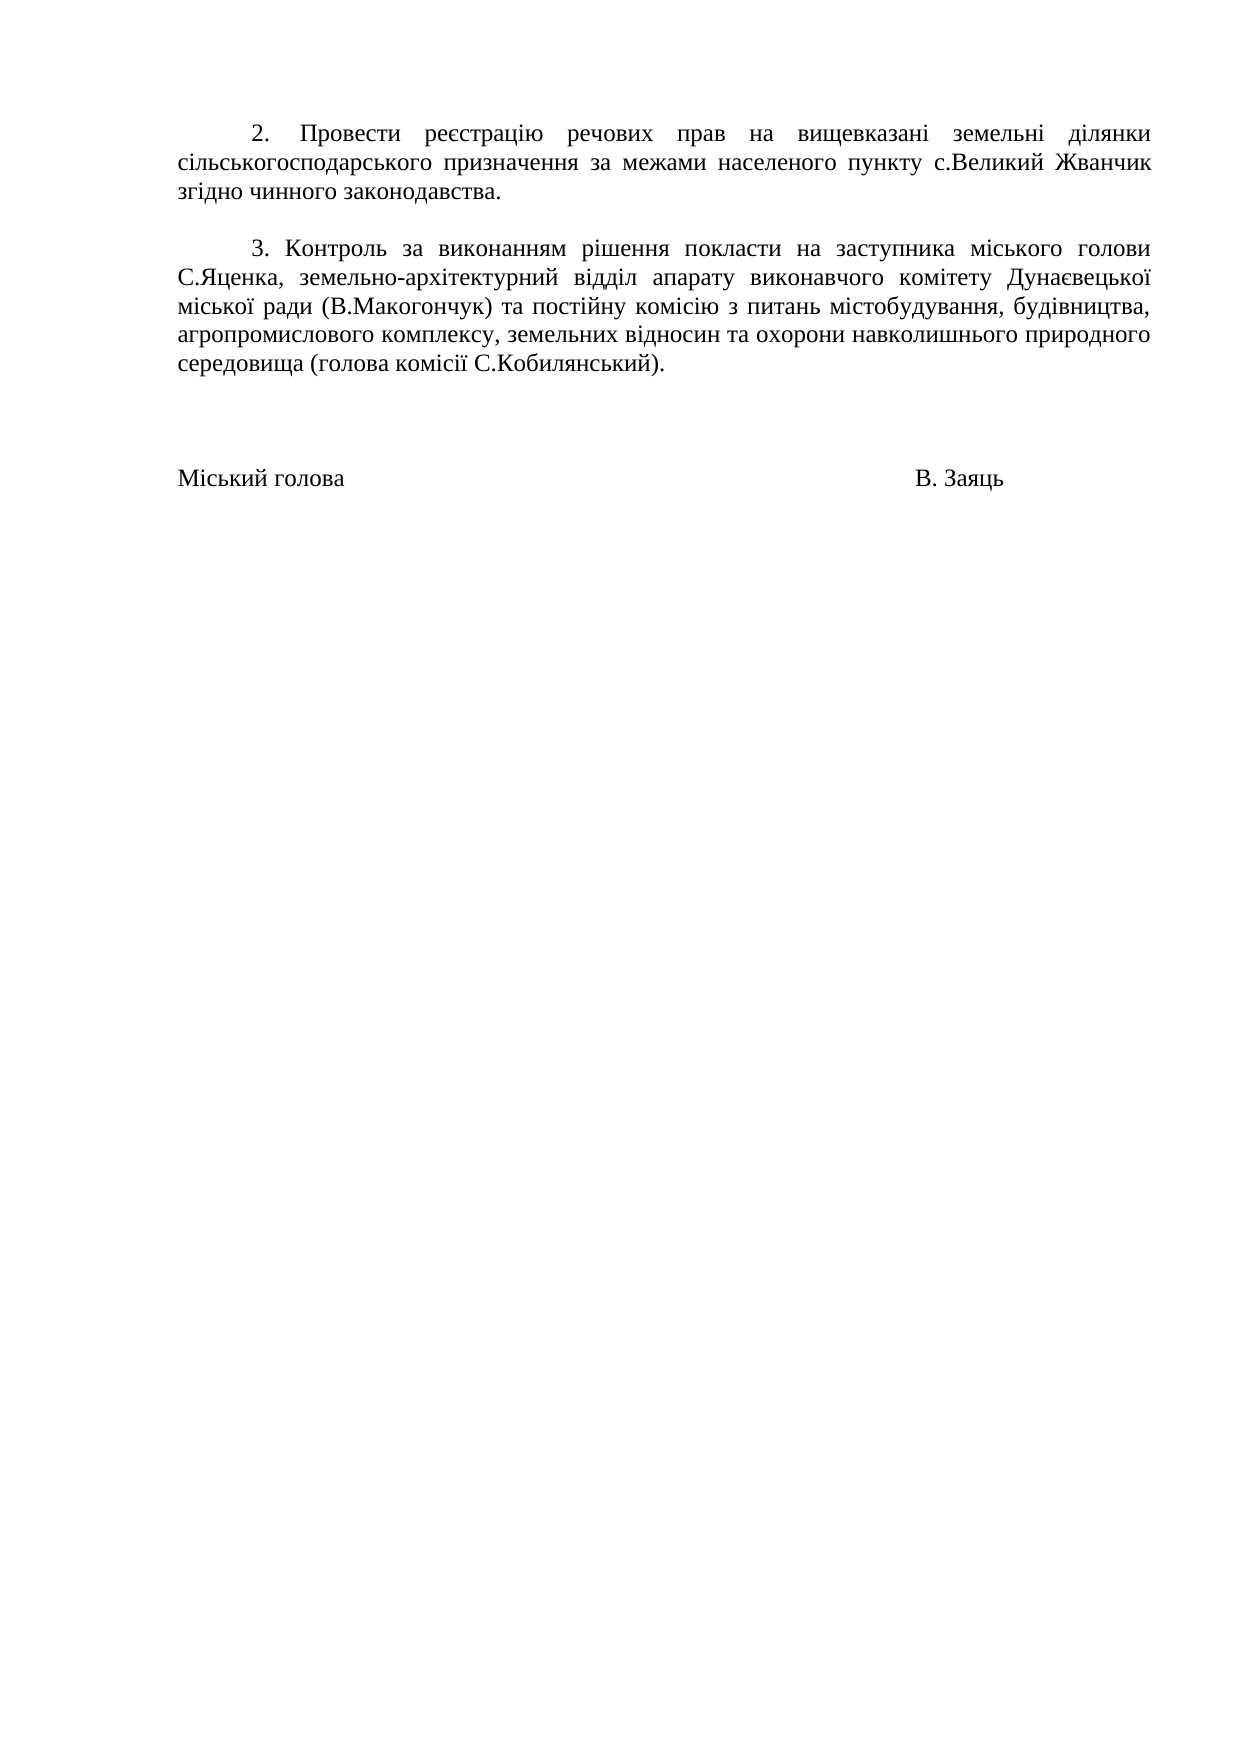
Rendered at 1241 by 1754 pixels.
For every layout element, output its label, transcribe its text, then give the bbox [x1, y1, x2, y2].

text Міський голова В. Заяць [177, 463, 1152, 492]
text 2. Провести реєстрацію речових прав на вищевказані земельні ділянки сільськогосподарського призначення за межами населеного пункту с.Великий Жванчик згідно чинного законодавства. [177, 118, 1152, 204]
text 3. Контроль за виконанням рішення покласти на заступника міського голови С.Яценка, земельно-архітектурний відділ апарату виконавчого комітету Дунаєвецької міської ради (В.Макогончук) та постійну комісію з питань містобудування, будівництва, агропромислового комплексу, земельних відносин та охорони навколишнього природного середовища (голова комісії С.Кобилянський). [177, 233, 1152, 377]
